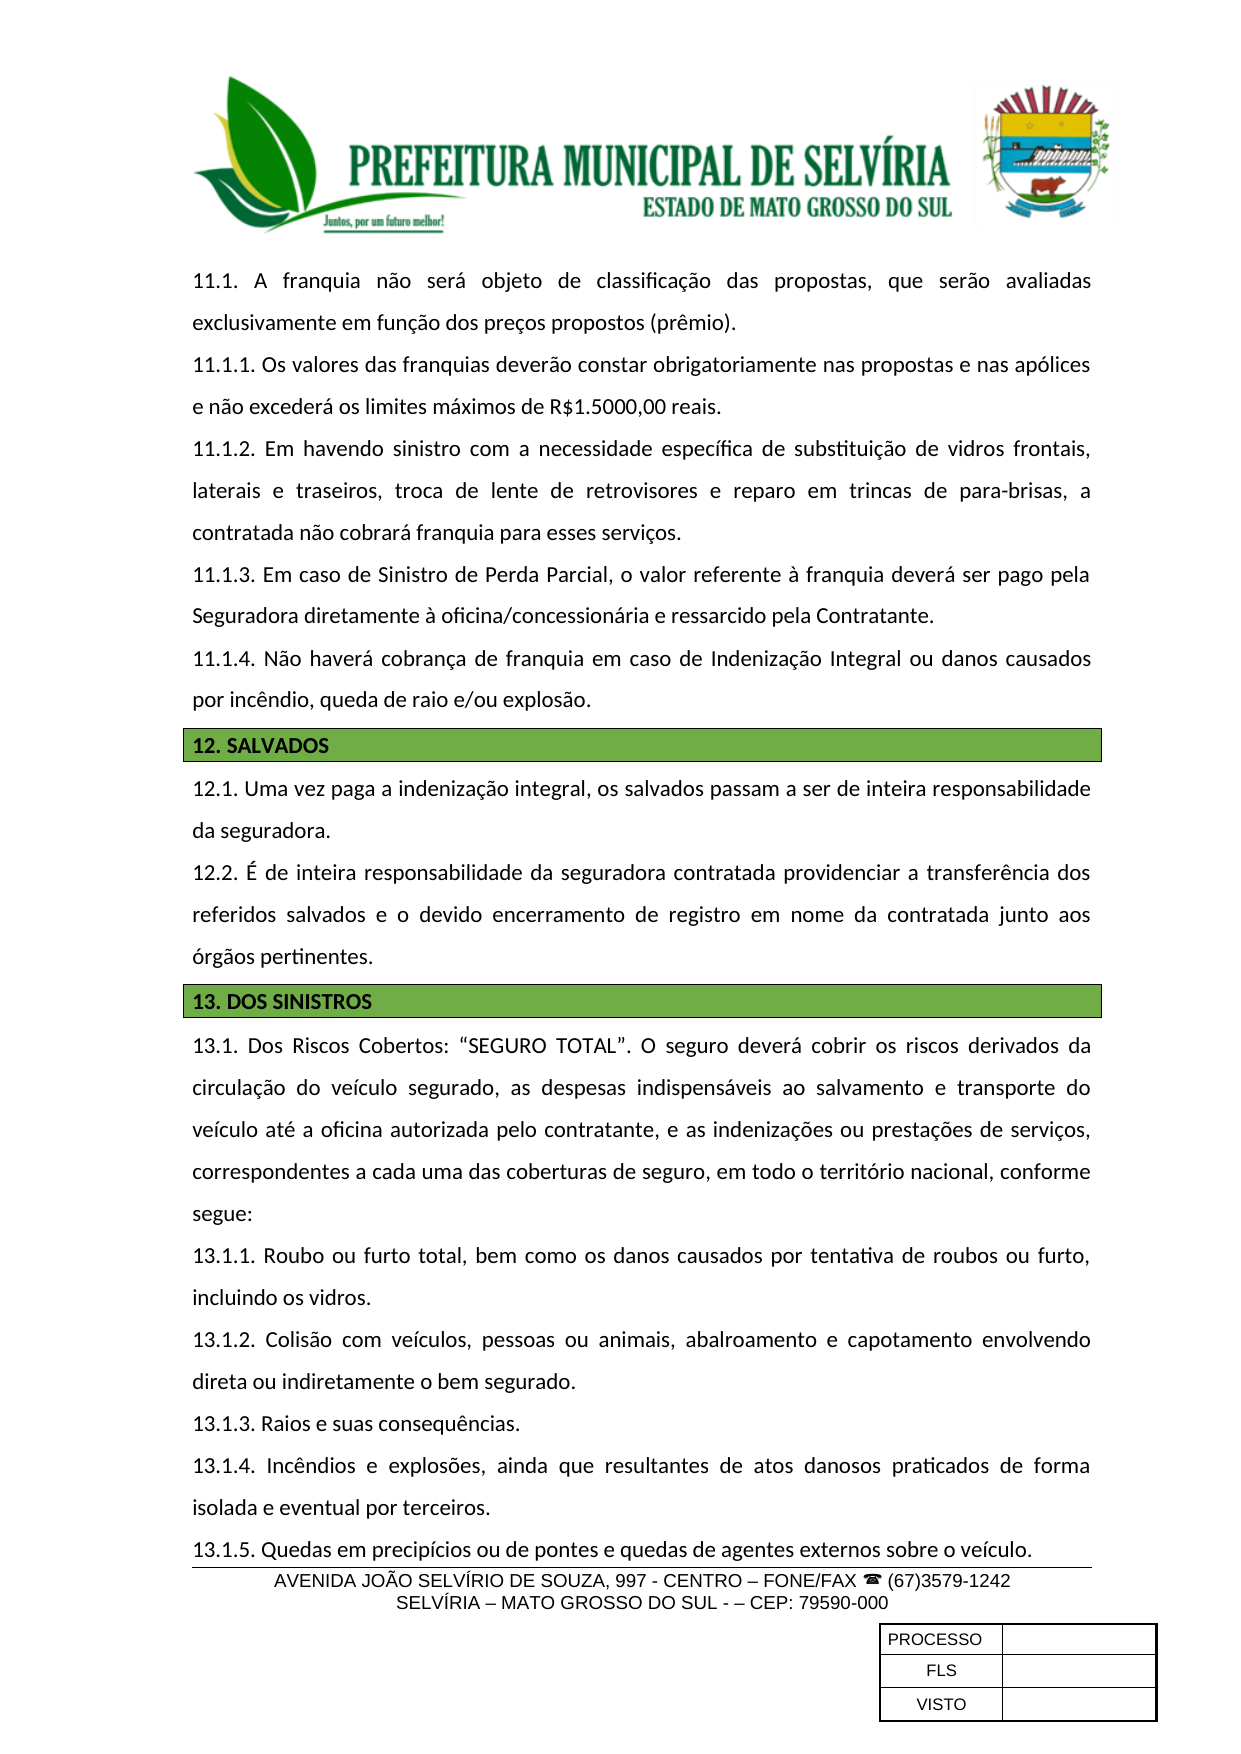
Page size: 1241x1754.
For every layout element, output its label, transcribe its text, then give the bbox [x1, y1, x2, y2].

text 11.1.4. Não haverá cobrança de franquia em caso de Indenização Integral ou danos causados por incêndio, queda de raio e/ou explosão. [192, 644, 1092, 714]
text 13.1.5. Quedas em precipícios ou de pontes e quedas de agentes externos sobre o veículo. [192, 1535, 1092, 1563]
text 11.1.1. Os valores das franquias deverão constar obrigatoriamente nas propostas e nas apólices e não excederá os limites máximos de R$1.5000,00 reais. [192, 350, 1092, 420]
text 11.1.3. Em caso de Sinistro de Perda Parcial, o valor referente à franquia deverá ser pago pela Seguradora diretamente à oficina/concessionária e ressarcido pela Contratante. [192, 560, 1092, 630]
text 11.1.2. Em havendo sinistro com a necessidade específica de substituição de vidros frontais, laterais e traseiros, troca de lente de retrovisores e reparo em trincas de para-brisas, a contratada não cobrará franquia para esses serviços. [192, 434, 1092, 546]
text 12. SALVADOS [184, 729, 1101, 761]
text 11.1. A franquia não será objeto de classificação das propostas, que serão avaliadas exclusivamente em função dos preços propostos (prêmio). [192, 266, 1092, 336]
text 13.1. Dos Riscos Cobertos: “SEGURO TOTAL”. O seguro deverá cobrir os riscos derivados da circulação do veículo segurado, as despesas indispensáveis ao salvamento e transporte do veículo até a oficina autorizada pelo contratante, e as indenizações ou prestações de serviços, correspondentes a cada uma das coberturas de seguro, em todo o território nacional, conforme segue: [192, 1031, 1092, 1227]
text 12.2. É de inteira responsabilidade da seguradora contratada providenciar a transferência dos referidos salvados e o devido encerramento de registro em nome da contratada junto aos órgãos pertinentes. [192, 858, 1092, 970]
text 12.1. Uma vez paga a indenização integral, os salvados passam a ser de inteira responsabilidade da seguradora. [192, 774, 1092, 844]
text 13.1.1. Roubo ou furto total, bem como os danos causados por tentativa de roubos ou furto, incluindo os vidros. [192, 1241, 1092, 1311]
text 13.1.3. Raios e suas consequências. [192, 1409, 1092, 1437]
text 13.1.4. Incêndios e explosões, ainda que resultantes de atos danosos praticados de forma isolada e eventual por terceiros. [192, 1451, 1092, 1521]
picture [192, 75, 1136, 257]
text 13.1.2. Colisão com veículos, pessoas ou animais, abalroamento e capotamento envolvendo direta ou indiretamente o bem segurado. [192, 1325, 1092, 1395]
text 13. DOS SINISTROS [184, 985, 1101, 1017]
